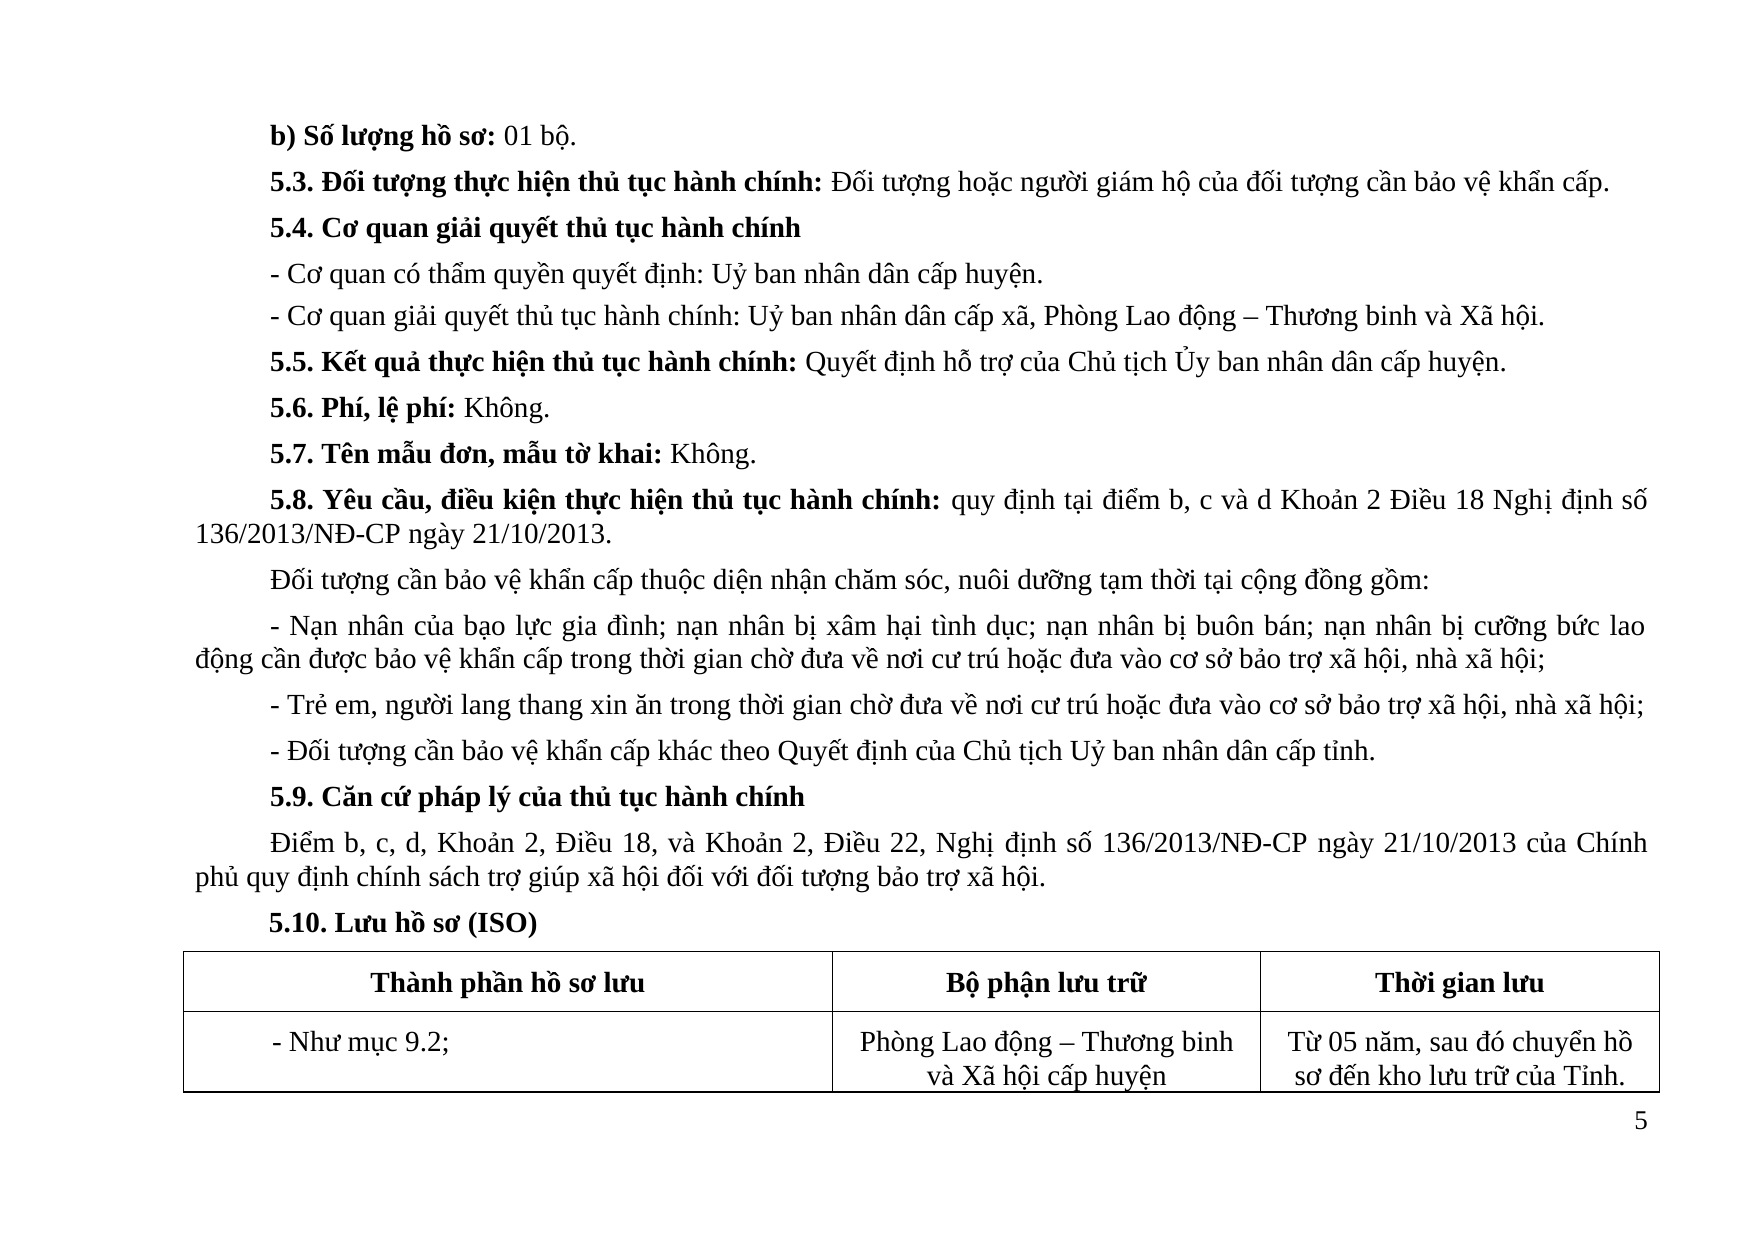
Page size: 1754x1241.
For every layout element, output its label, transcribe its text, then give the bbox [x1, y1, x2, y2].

text Điểm b, c, d, Khoản 2, Điều 18, và Khoản 2, Điều 22, Nghị định số 136/2013/NĐ-CP ngày 21/10/2013 của Chính phủ quy định chính sách trợ giúp xã hội đối với đối tượng bảo trợ xã hội. [195, 826, 1648, 893]
text 5.10. Lưu hồ sơ (ISO) [195, 905, 1648, 939]
text b) Số lượng hồ sơ: 01 bộ. [195, 118, 1648, 152]
table_header Thành phần hồ sơ lưu [184, 952, 832, 1011]
text - Cơ quan giải quyết thủ tục hành chính: Uỷ ban nhân dân cấp xã, Phòng Lao động – Thương binh và Xã hội. [195, 298, 1648, 332]
text 5.7. Tên mẫu đơn, mẫu tờ khai: Không. [195, 436, 1648, 470]
text - Nạn nhân của bạo lực gia đình; nạn nhân bị xâm hại tình dục; nạn nhân bị buôn bán; nạn nhân bị cưỡng bức lao động cần được bảo vệ khẩn cấp trong thời gian chờ đưa về nơi cư trú hoặc đưa vào cơ sở bảo trợ xã hội, nhà xã hội; [195, 608, 1648, 675]
text Đối tượng cần bảo vệ khẩn cấp thuộc diện nhận chăm sóc, nuôi dưỡng tạm thời tại cộng đồng gồm: [195, 562, 1648, 595]
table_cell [833, 1012, 1260, 1091]
text 5.4. Cơ quan giải quyết thủ tục hành chính [195, 210, 1648, 244]
table_header Bộ phận lưu trữ [833, 952, 1260, 1011]
text - Trẻ em, người lang thang xin ăn trong thời gian chờ đưa về nơi cư trú hoặc đưa vào cơ sở bảo trợ xã hội, nhà xã hội; [195, 687, 1648, 721]
text - Đối tượng cần bảo vệ khẩn cấp khác theo Quyết định của Chủ tịch Uỷ ban nhân dân cấp tỉnh. [195, 733, 1648, 767]
text 5.8. Yêu cầu, điều kiện thực hiện thủ tục hành chính: quy định tại điểm b, c và d Khoản 2 Điều 18 Nghị định số 136/2013/NĐ-CP ngày 21/10/2013. [195, 482, 1648, 549]
text 5.9. Căn cứ pháp lý của thủ tục hành chính [195, 779, 1648, 813]
table_header Thời gian lưu [1261, 952, 1659, 1011]
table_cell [1261, 1012, 1659, 1091]
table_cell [184, 1012, 832, 1091]
text - Cơ quan có thẩm quyền quyết định: Uỷ ban nhân dân cấp huyện. [195, 256, 1648, 290]
text 5.5. Kết quả thực hiện thủ tục hành chính: Quyết định hỗ trợ của Chủ tịch Ủy ban nhân dân cấp huyện. [195, 344, 1648, 378]
text 5.3. Đối tượng thực hiện thủ tục hành chính: Đối tượng hoặc người giám hộ của đối tượng cần bảo vệ khẩn cấp. [195, 164, 1648, 198]
text 5.6. Phí, lệ phí: Không. [195, 390, 1648, 424]
